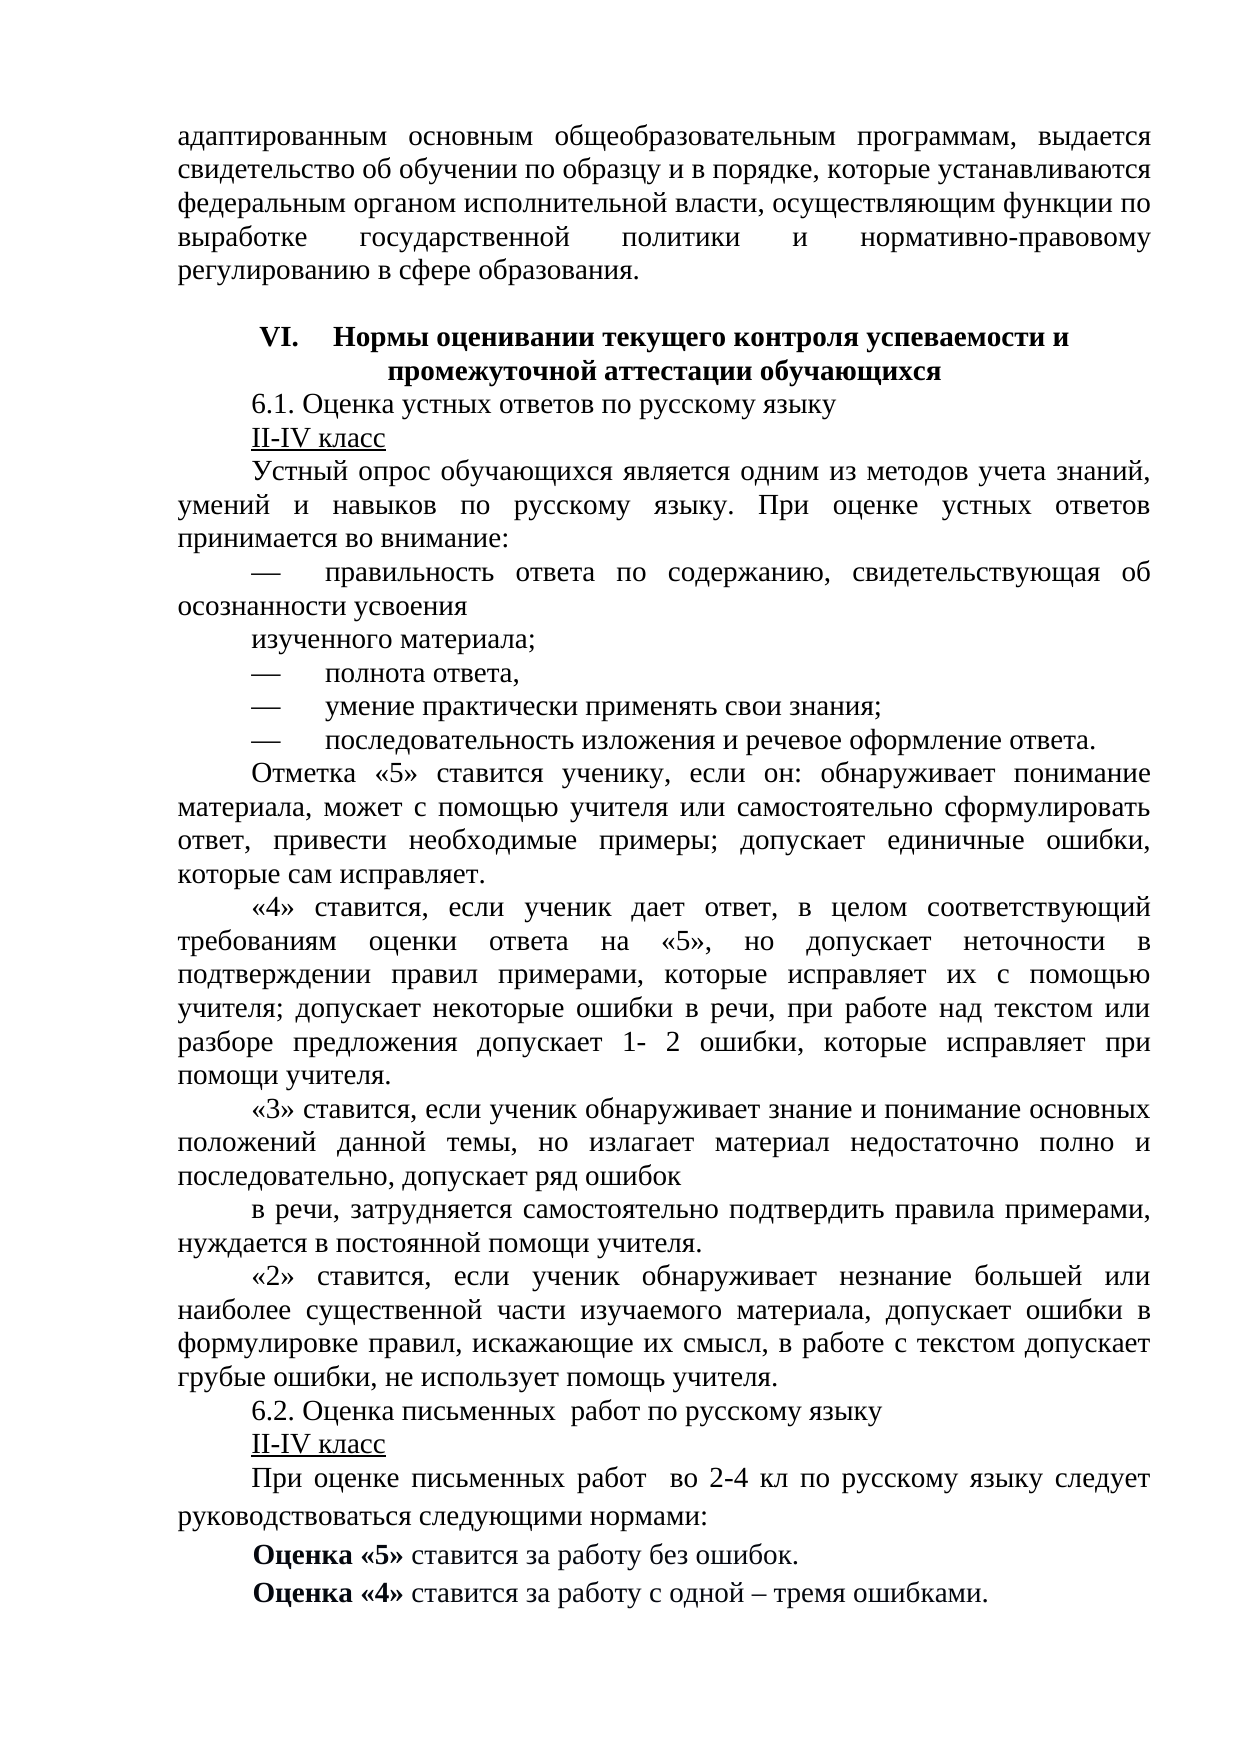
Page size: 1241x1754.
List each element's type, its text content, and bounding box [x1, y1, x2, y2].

text — полнота ответа, [177, 655, 1152, 688]
text в речи, затрудняется самостоятельно подтвердить правила примерами, нуждается в постоянной помощи учителя. [177, 1191, 1152, 1258]
text II-IV класс [177, 420, 1152, 453]
text 6.1. Оценка устных ответов по русскому языку [177, 386, 1152, 420]
text Оценка «5» ставится за работу без ошибок. [177, 1537, 1152, 1570]
text «4» ставится, если ученик дает ответ, в целом соответствующий требованиям оценки ответа на «5», но допускает неточности в подтверждении правил примерами, которые исправляет их с помощью учителя; допускает некоторые ошибки в речи, при работе над текстом или разборе предложения допускает 1- 2 ошибки, которые исправляет при помощи учителя. [177, 889, 1152, 1091]
text изученного материала; [177, 621, 1152, 655]
text «3» ставится, если ученик обнаруживает знание и понимание основных положений данной темы, но излагает материал недостаточно полно и последовательно, допускает ряд ошибок [177, 1091, 1152, 1191]
text При оценке письменных работ во 2-4 кл по русскому языку следует руководствоваться следующими нормами: [177, 1460, 1152, 1532]
text — умение практически применять свои знания; [177, 688, 1152, 722]
text VI. Нормы оценивании текущего контроля успеваемости и промежуточной аттестации обучающихся [177, 319, 1152, 386]
text — правильность ответа по содержанию, свидетельствующая об осознанности усвоения [177, 554, 1152, 621]
text Отметка «5» ставится ученику, если он: обнаруживает понимание материала, может с помощью учителя или самостоятельно сформулировать ответ, привести необходимые примеры; допускает единичные ошибки, которые сам исправляет. [177, 755, 1152, 889]
text 6.2. Оценка письменных работ по русскому языку [177, 1393, 1152, 1426]
text — последовательность изложения и речевое оформление ответа. [177, 722, 1152, 755]
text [177, 118, 1152, 286]
text «2» ставится, если ученик обнаруживает незнание большей или наиболее существенной части изучаемого материала, допускает ошибки в формулировке правил, искажающие их смысл, в работе с текстом допускает грубые ошибки, не использует помощь учителя. [177, 1258, 1152, 1393]
text Оценка «4» ставится за работу с одной – тремя ошибками. [177, 1575, 1152, 1609]
text Устный опрос обучающихся является одним из методов учета знаний, умений и навыков по русскому языку. При оценке устных ответов принимается во внимание: [177, 453, 1152, 554]
text II-IV класс [177, 1426, 1152, 1460]
